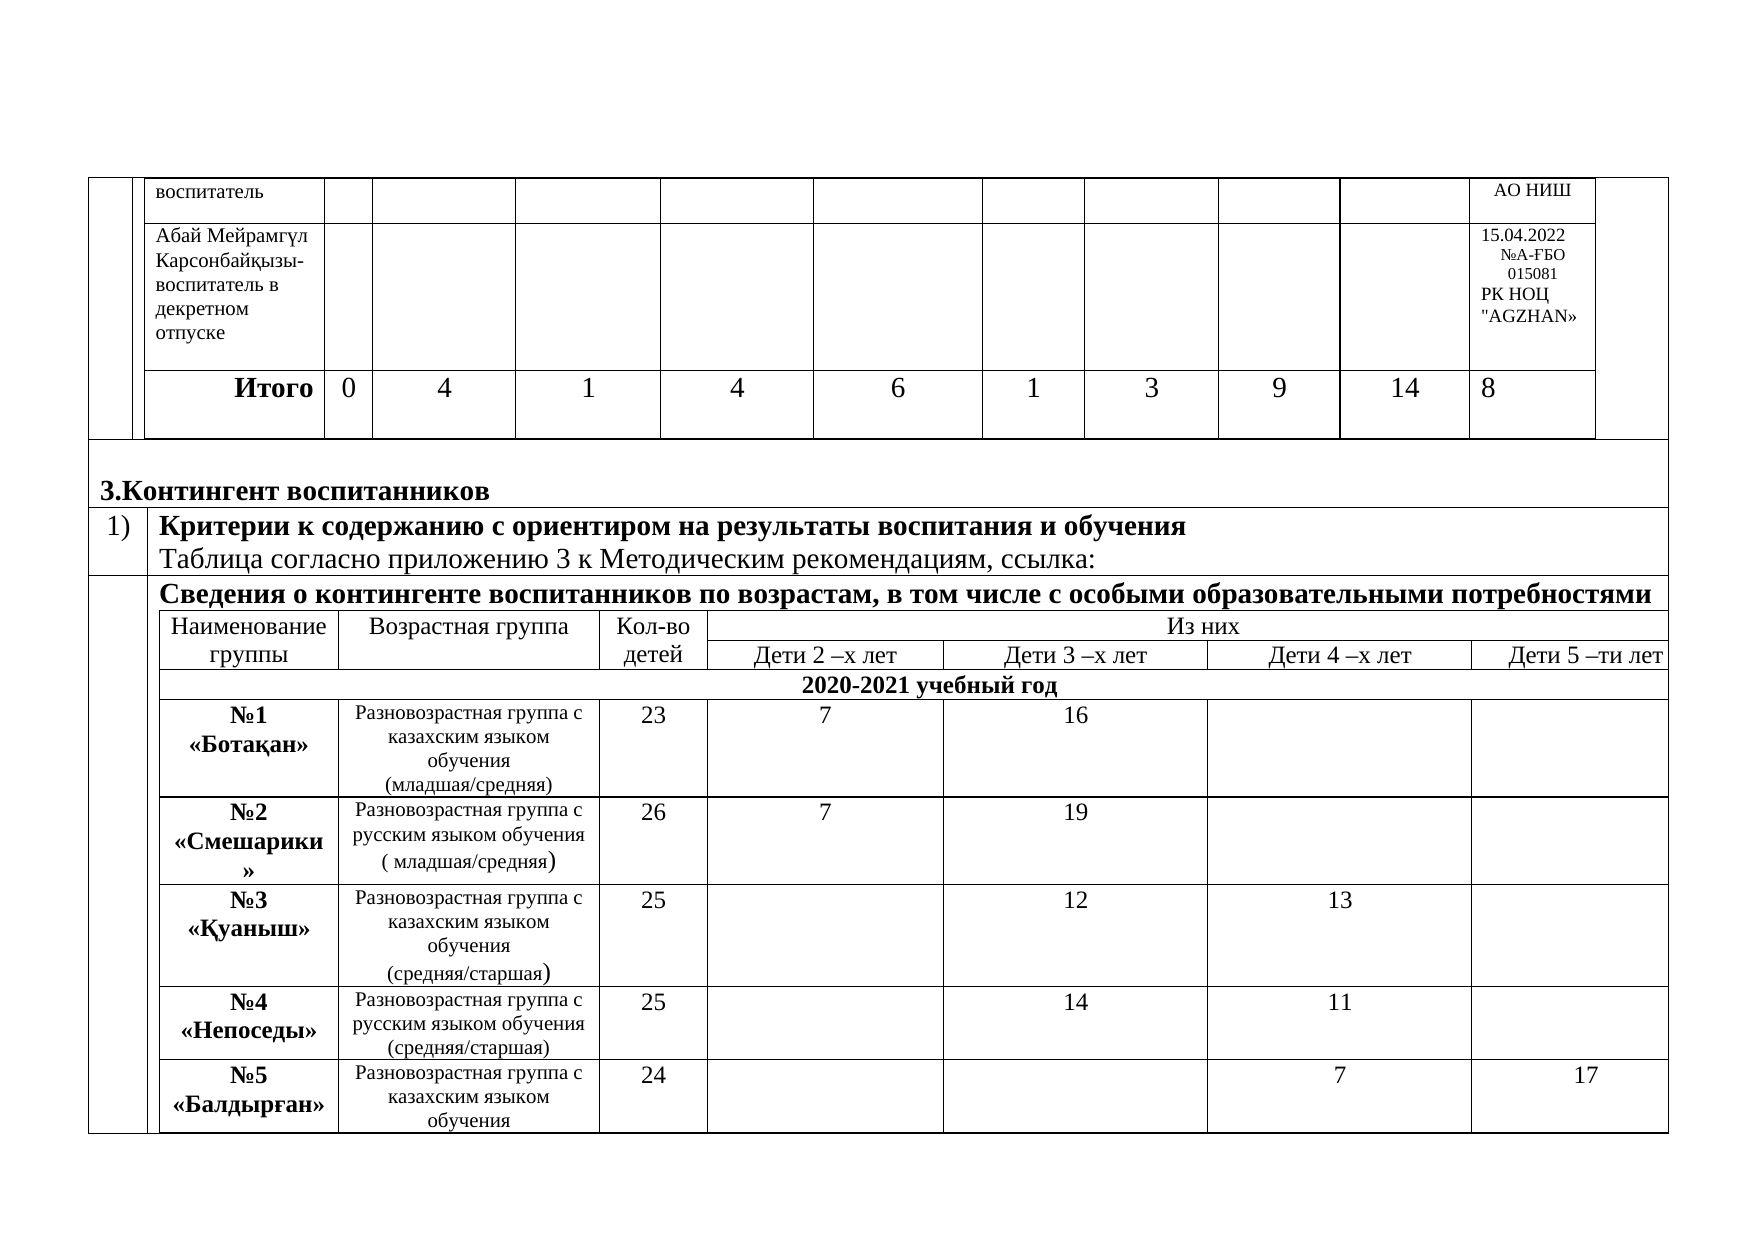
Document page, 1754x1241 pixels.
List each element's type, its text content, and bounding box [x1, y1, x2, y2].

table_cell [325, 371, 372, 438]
table_cell Критерии к содержанию с ориентиром на результаты воспитания и обучения Таблица согласно приложению 3 к Методическим рекомендациям, ссылка: [148, 508, 1668, 575]
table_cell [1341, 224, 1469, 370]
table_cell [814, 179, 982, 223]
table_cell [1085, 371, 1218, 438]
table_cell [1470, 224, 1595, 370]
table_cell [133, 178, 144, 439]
table_cell 3.Контингент воспитанников [89, 440, 1668, 507]
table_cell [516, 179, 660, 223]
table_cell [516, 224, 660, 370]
table_cell 1 [89, 178, 132, 439]
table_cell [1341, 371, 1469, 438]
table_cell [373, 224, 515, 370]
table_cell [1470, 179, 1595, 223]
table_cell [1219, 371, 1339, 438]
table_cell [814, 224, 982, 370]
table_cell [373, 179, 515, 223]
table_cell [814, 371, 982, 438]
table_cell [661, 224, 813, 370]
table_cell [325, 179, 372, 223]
table_cell Сведения о контингенте воспитанников по возрастам, в том числе с особыми образовательными потребностями [148, 576, 1668, 1133]
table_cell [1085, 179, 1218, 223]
table_cell [89, 576, 147, 1133]
table_cell 1) [89, 508, 147, 575]
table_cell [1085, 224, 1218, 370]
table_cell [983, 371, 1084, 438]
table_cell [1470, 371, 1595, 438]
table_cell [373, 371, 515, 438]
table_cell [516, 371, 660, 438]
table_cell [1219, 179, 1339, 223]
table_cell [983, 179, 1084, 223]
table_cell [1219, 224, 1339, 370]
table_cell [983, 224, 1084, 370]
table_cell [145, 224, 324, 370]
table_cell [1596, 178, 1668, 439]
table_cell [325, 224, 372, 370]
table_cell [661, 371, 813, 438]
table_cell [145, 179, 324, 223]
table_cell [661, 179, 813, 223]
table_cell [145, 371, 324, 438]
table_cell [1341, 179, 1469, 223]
